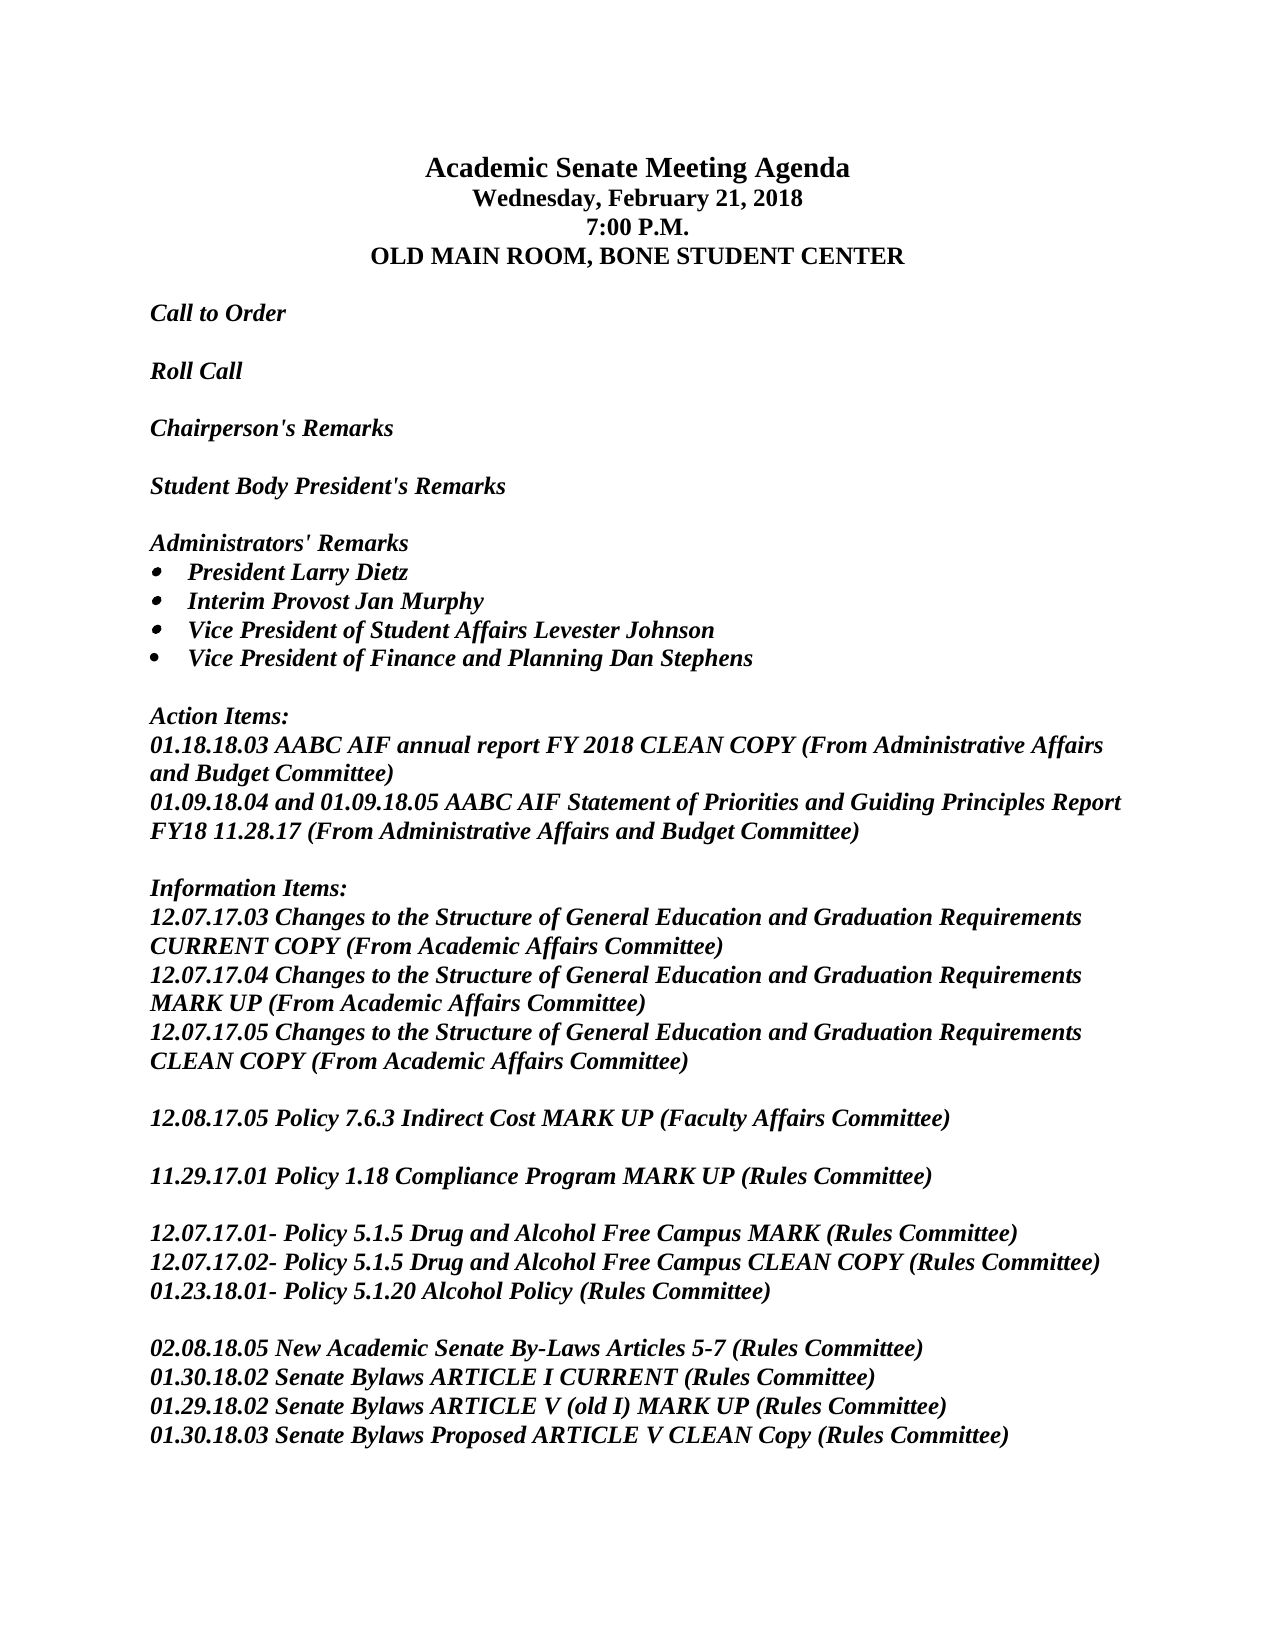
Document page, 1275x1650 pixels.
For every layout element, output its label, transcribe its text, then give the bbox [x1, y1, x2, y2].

text 01.18.18.03 AABC AIF annual report FY 2018 CLEAN COPY (From Administrative Affairs and Budget Committee) [150, 730, 1125, 787]
text 12.08.17.05 Policy 7.6.3 Indirect Cost MARK UP (Faculty Affairs Committee) [150, 1103, 1125, 1132]
text Chairperson's Remarks [150, 413, 1125, 442]
text 12.07.17.05 Changes to the Structure of General Education and Graduation Requirements CLEAN COPY (From Academic Affairs Committee) [150, 1017, 1125, 1075]
text Call to Order [150, 298, 1125, 327]
text 12.07.17.02- Policy 5.1.5 Drug and Alcohol Free Campus CLEAN COPY (Rules Committee) [150, 1247, 1125, 1276]
list Vice President of Finance and Planning Dan Stephens [150, 643, 1125, 672]
text Student Body President's Remarks [150, 471, 1125, 500]
text 01.30.18.03 Senate Bylaws Proposed ARTICLE V CLEAN Copy (Rules Committee) [150, 1420, 1125, 1448]
text 11.29.17.01 Policy 1.18 Compliance Program MARK UP (Rules Committee) [150, 1161, 1125, 1190]
text 12.07.17.03 Changes to the Structure of General Education and Graduation Requirements CURRENT COPY (From Academic Affairs Committee) [150, 902, 1125, 960]
text 01.23.18.01- Policy 5.1.20 Alcohol Policy (Rules Committee) [150, 1276, 1125, 1305]
text OLD MAIN ROOM, BONE STUDENT CENTER [150, 241, 1125, 270]
text Action Items: [150, 701, 1125, 730]
list Vice President of Student Affairs Levester Johnson [150, 615, 1125, 643]
text Academic Senate Meeting Agenda [150, 150, 1125, 183]
text 01.29.18.02 Senate Bylaws ARTICLE V (old I) MARK UP (Rules Committee) [150, 1391, 1125, 1420]
text 01.30.18.02 Senate Bylaws ARTICLE I CURRENT (Rules Committee) [150, 1362, 1125, 1391]
text 12.07.17.04 Changes to the Structure of General Education and Graduation Requirements MARK UP (From Academic Affairs Committee) [150, 960, 1125, 1017]
text Information Items: [150, 873, 1125, 902]
text 7:00 P.M. [150, 212, 1125, 241]
text Wednesday, February 21, 2018 [150, 183, 1125, 212]
text Administrators' Remarks [150, 528, 1125, 557]
text 01.09.18.04 and 01.09.18.05 AABC AIF Statement of Priorities and Guiding Principles Report FY18 11.28.17 (From Administrative Affairs and Budget Committee) [150, 787, 1125, 845]
list Interim Provost Jan Murphy [150, 586, 1125, 615]
text 02.08.18.05 New Academic Senate By-Laws Articles 5-7 (Rules Committee) [150, 1333, 1125, 1362]
list President Larry Dietz [150, 557, 1125, 586]
text 12.07.17.01- Policy 5.1.5 Drug and Alcohol Free Campus MARK (Rules Committee) [150, 1218, 1125, 1247]
text Roll Call [150, 356, 1125, 385]
